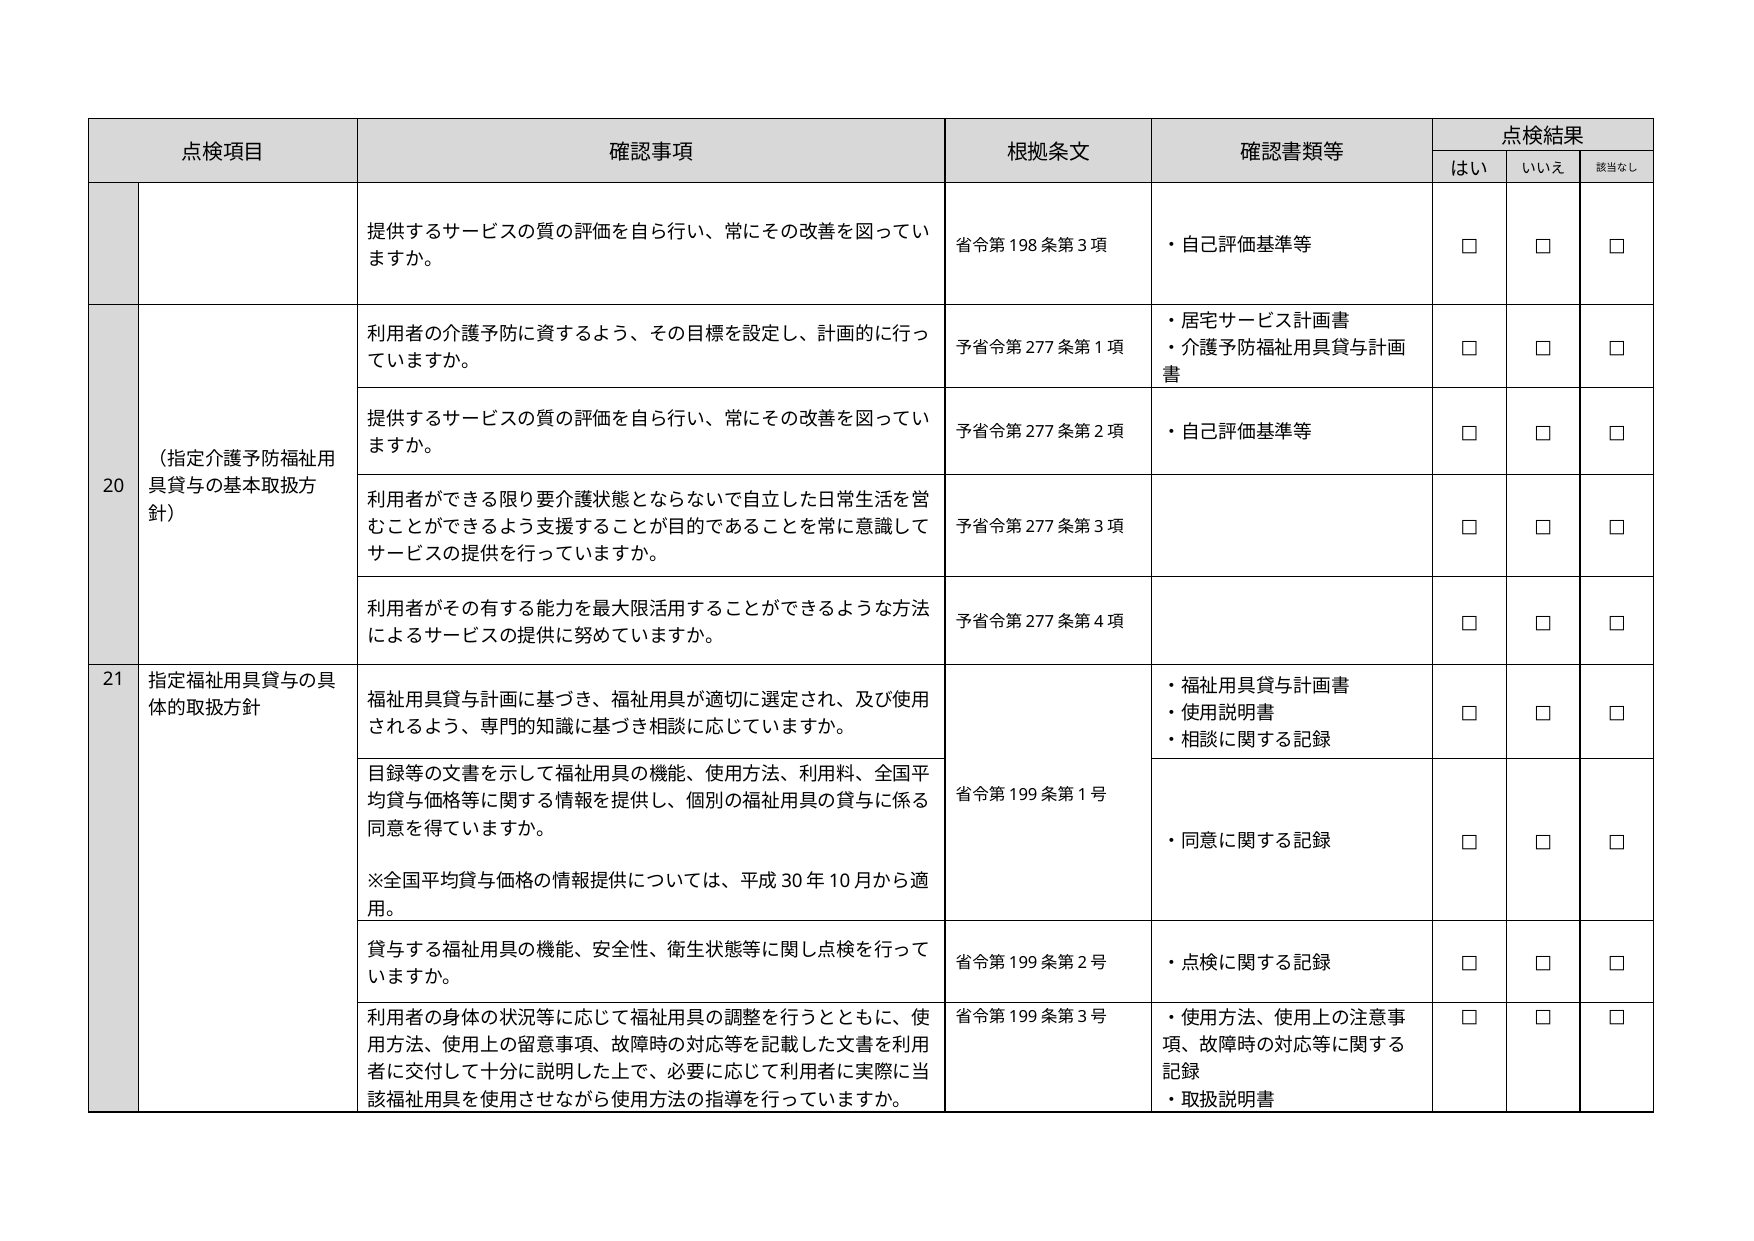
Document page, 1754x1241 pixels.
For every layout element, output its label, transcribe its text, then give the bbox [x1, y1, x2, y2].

table_cell 提供するサービスの質の評価を自ら行い、常にその改善を図っていますか。 [358, 388, 944, 473]
table_cell □ [1581, 305, 1653, 387]
table_cell □ [1507, 388, 1579, 473]
table_cell □ [1433, 921, 1506, 1002]
table_cell いいえ [1507, 151, 1579, 182]
table_cell □ [1507, 577, 1579, 664]
table_cell □ [1433, 1003, 1506, 1111]
table_cell 省令第198条第3項 [946, 183, 1151, 304]
table_cell □ [1507, 1003, 1579, 1111]
table_cell 省令第199条第2号 [946, 921, 1151, 1002]
table_cell ・同意に関する記録 [1152, 759, 1432, 920]
table_cell 指定福祉用具貸与の具体的取扱方針 [139, 665, 357, 1111]
table_cell □ [1581, 921, 1653, 1002]
table_cell □ [1433, 305, 1506, 387]
table_cell □ [1433, 475, 1506, 576]
table_cell □ [1581, 665, 1653, 758]
table_header 根拠条文 [946, 119, 1151, 182]
table_cell □ [1433, 183, 1506, 304]
table_cell □ [1507, 665, 1579, 758]
table_cell 予省令第277条第1項 [946, 305, 1151, 387]
table_cell □ [1433, 759, 1506, 920]
table_cell 利用者の介護予防に資するよう、その目標を設定し、計画的に行っていますか。 [358, 305, 944, 387]
table_cell ・自己評価基準等 [1152, 388, 1432, 473]
table_cell 省令第199条第3号 [946, 1003, 1151, 1111]
table_cell ・自己評価基準等 [1152, 183, 1432, 304]
table_cell □ [1581, 1003, 1653, 1111]
table_cell □ [1507, 921, 1579, 1002]
table_cell [1152, 577, 1432, 664]
table_cell 利用者の身体の状況等に応じて福祉用具の調整を行うとともに、使用方法、使用上の留意事項、故障時の対応等を記載した文書を利用者に交付して十分に説明した上で、必要に応じて利用者に実際に当該福祉用具を使用させながら使用方法の指導を行っていますか。 [358, 1003, 944, 1111]
table_cell 20 [89, 305, 138, 664]
table_cell ・使用方法、使用上の注意事項、故障時の対応等に関する記録 ・取扱説明書 [1152, 1003, 1432, 1111]
table_cell はい [1433, 151, 1506, 182]
table_cell 21 [89, 665, 138, 1111]
table_cell 予省令第277条第4項 [946, 577, 1151, 664]
table_cell □ [1581, 759, 1653, 920]
table_header 確認書類等 [1152, 119, 1432, 182]
table_header 確認事項 [358, 119, 944, 182]
table_cell □ [1507, 475, 1579, 576]
table_header 点検項目 [89, 119, 357, 182]
table_cell □ [1507, 305, 1579, 387]
table_cell □ [1581, 577, 1653, 664]
table_cell 福祉用具貸与計画に基づき、福祉用具が適切に選定され、及び使用されるよう、専門的知識に基づき相談に応じていますか。 [358, 665, 944, 758]
table_cell 予省令第277条第2項 [946, 388, 1151, 473]
table_cell 予省令第277条第3項 [946, 475, 1151, 576]
table_cell 該当なし [1581, 151, 1653, 182]
table_cell 省令第199条第1号 [946, 665, 1151, 920]
table_cell □ [1433, 577, 1506, 664]
table_cell ・居宅サービス計画書 ・介護予防福祉用具貸与計画書 [1152, 305, 1432, 387]
table_cell 利用者ができる限り要介護状態とならないで自立した日常生活を営むことができるよう支援することが目的であることを常に意識してサービスの提供を行っていますか。 [358, 475, 944, 576]
table_cell ・福祉用具貸与計画書 ・使用説明書 ・相談に関する記録 [1152, 665, 1432, 758]
table_cell □ [1581, 388, 1653, 473]
table_cell [1152, 475, 1432, 576]
table_cell □ [1433, 665, 1506, 758]
table_cell 目録等の文書を示して福祉用具の機能、使用方法、利用料、全国平均貸与価格等に関する情報を提供し、個別の福祉用具の貸与に係る同意を得ていますか。 ※全国平均貸与価格の情報提供については、平成30年10月から適用。 [358, 759, 944, 920]
table_cell □ [1581, 475, 1653, 576]
table_cell □ [1507, 759, 1579, 920]
table_cell ・点検に関する記録 [1152, 921, 1432, 1002]
table_header 点検結果 [1433, 119, 1653, 150]
table_cell （指定介護予防福祉用具貸与の基本取扱方針） [139, 305, 357, 664]
table_cell □ [1433, 388, 1506, 473]
table_cell 貸与する福祉用具の機能、安全性、衛生状態等に関し点検を行っていますか。 [358, 921, 944, 1002]
table_cell 利用者がその有する能力を最大限活用することができるような方法によるサービスの提供に努めていますか。 [358, 577, 944, 664]
table_cell □ [1581, 183, 1653, 304]
table_cell □ [1507, 183, 1579, 304]
table_cell 提供するサービスの質の評価を自ら行い、常にその改善を図っていますか。 [358, 183, 944, 304]
